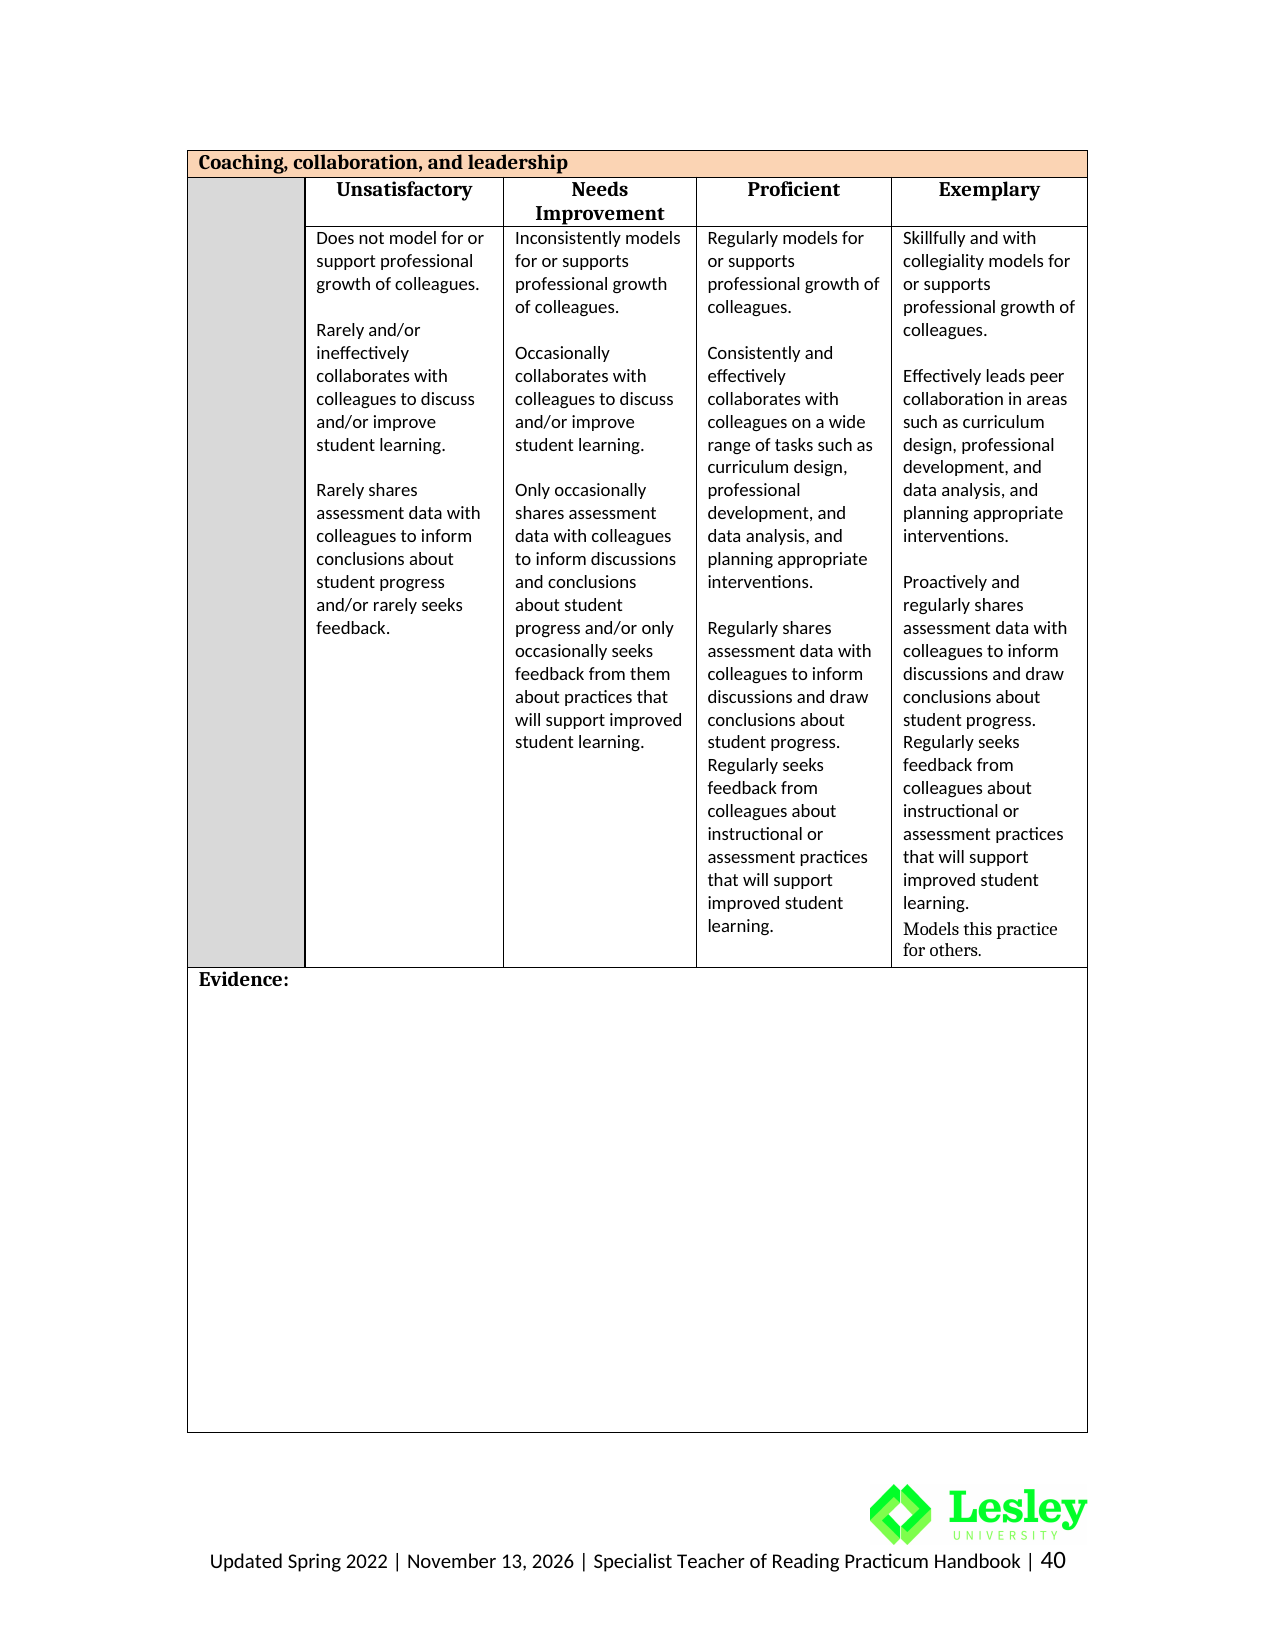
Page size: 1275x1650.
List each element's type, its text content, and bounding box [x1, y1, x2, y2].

table_cell Evidence: [188, 968, 1087, 1432]
table_header Coaching, collaboration, and leadership [188, 151, 1087, 177]
table_cell Proficient [697, 178, 891, 226]
table_cell Unsatisfactory [306, 178, 503, 226]
table_cell Skillfully and with collegiality models for or supports professional growth of colleagues. Effectively leads peer collaboration in areas such as curriculum design, professional development, and data analysis, and planning appropriate interventions. Proactively and regularly shares assessment data with colleagues to inform discussions and draw conclusions about student progress. Regularly seeks feedback from colleagues about instructional or assessment practices that will support improved student learning. Models this practice for others. [892, 227, 1087, 967]
table_cell [188, 178, 304, 967]
table_cell Inconsistently models for or supports professional growth of colleagues. Occasionally collaborates with colleagues to discuss and/or improve student learning. Only occasionally shares assessment data with colleagues to inform discussions and conclusions about student progress and/or only occasionally seeks feedback from them about practices that will support improved student learning. [504, 227, 696, 967]
table_cell Exemplary [892, 178, 1087, 226]
table_cell Needs Improvement [504, 178, 696, 226]
table_cell Regularly models for or supports professional growth of colleagues. Consistently and effectively collaborates with colleagues on a wide range of tasks such as curriculum design, professional development, and data analysis, and planning appropriate interventions. Regularly shares assessment data with colleagues to inform discussions and draw conclusions about student progress. Regularly seeks feedback from colleagues about instructional or assessment practices that will support improved student learning. [697, 227, 891, 967]
picture [870, 1484, 1088, 1545]
table_cell Does not model for or support professional growth of colleagues. Rarely and/or ineffectively collaborates with colleagues to discuss and/or improve student learning. Rarely shares assessment data with colleagues to inform conclusions about student progress and/or rarely seeks feedback. [306, 227, 503, 967]
